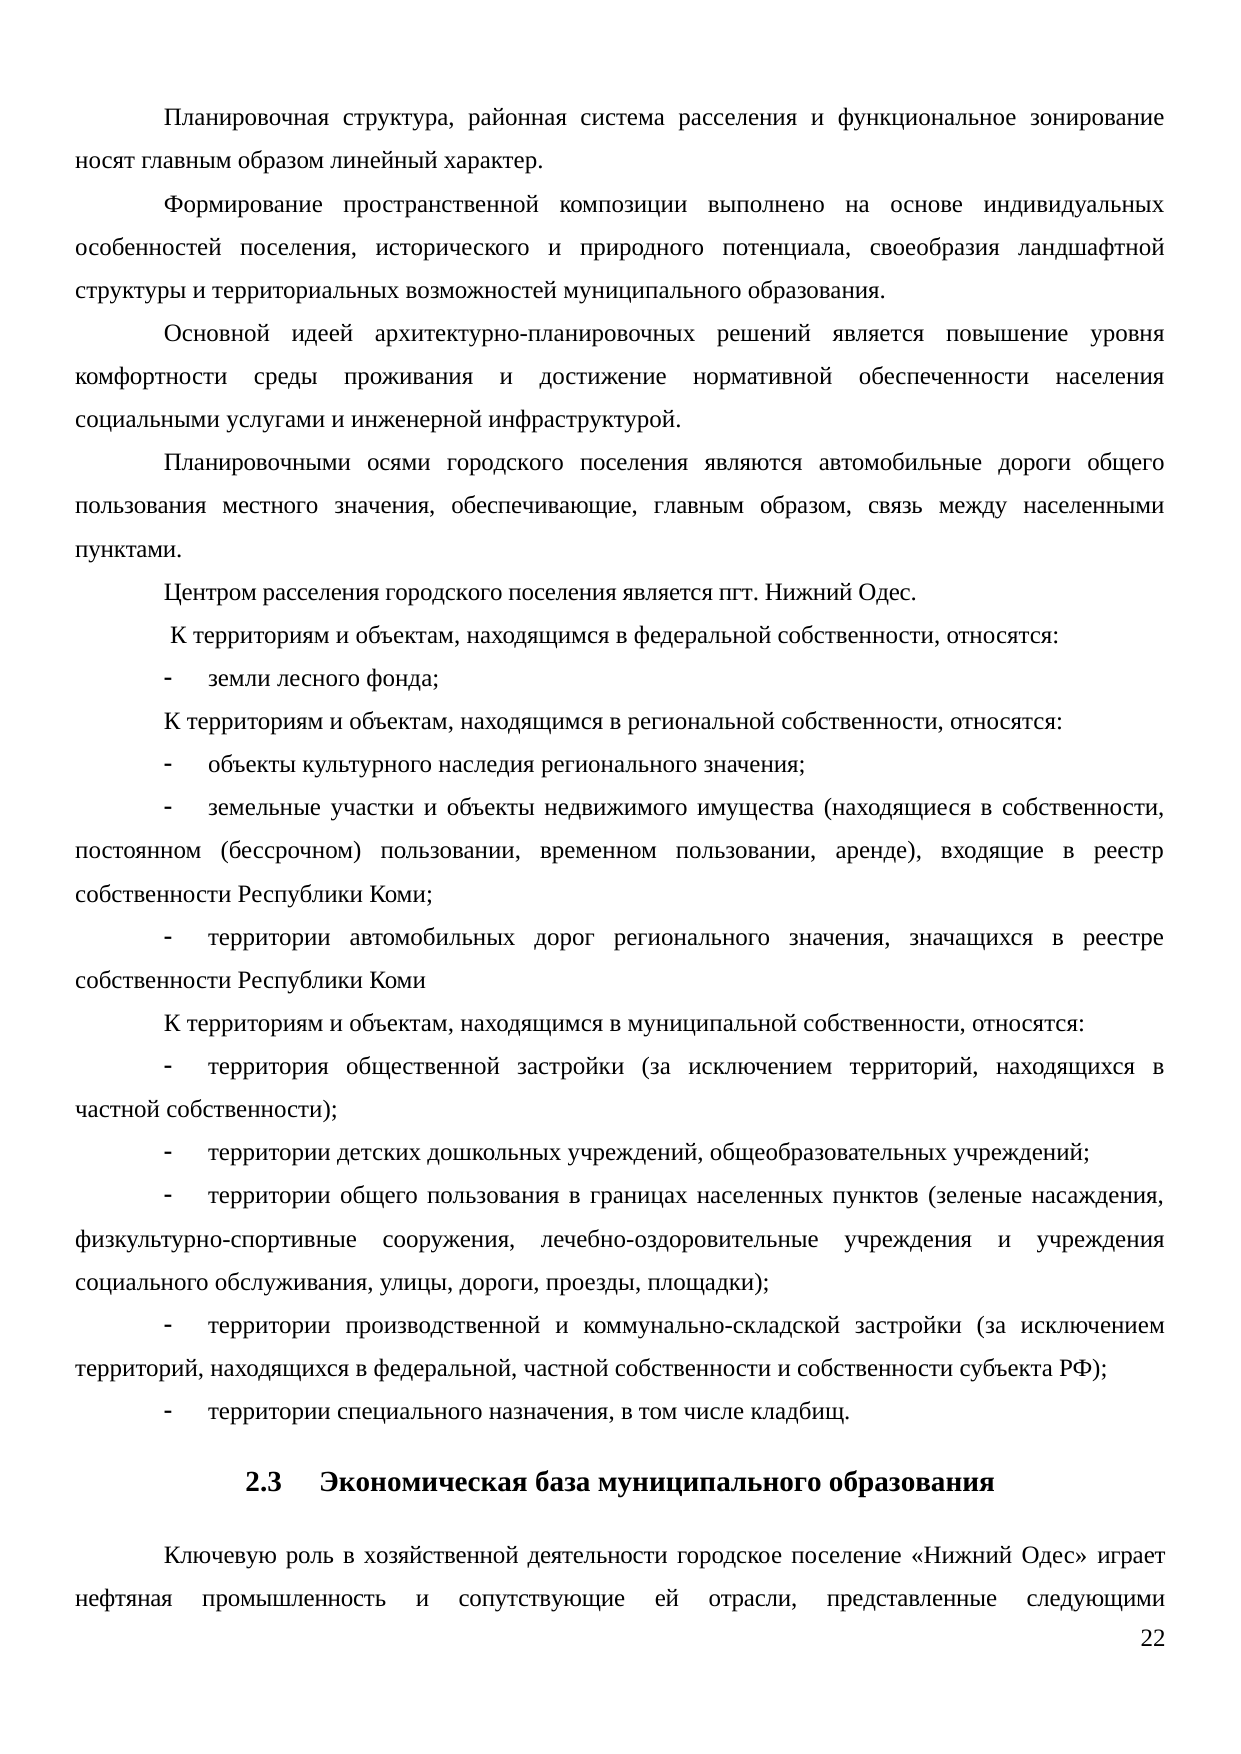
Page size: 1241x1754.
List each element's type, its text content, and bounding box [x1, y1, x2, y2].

text К территориям и объектам, находящимся в муниципальной собственности, относятся: [75, 1008, 1165, 1037]
list территории детских дошкольных учреждений, общеобразовательных учреждений; [75, 1137, 1165, 1166]
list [75, 1540, 1165, 1612]
list территории специального назначения, в том числе кладбищ. [75, 1396, 1165, 1425]
list территории автомобильных дорог регионального значения, значащихся в реестре собственности Республики Коми [75, 922, 1165, 994]
list объекты культурного наследия регионального значения; [75, 749, 1165, 778]
text К территориям и объектам, находящимся в региональной собственности, относятся: [75, 706, 1165, 735]
subtitle Экономическая база муниципального образования [75, 1464, 1165, 1498]
list территории производственной и коммунально-складской застройки (за исключением территорий, находящихся в федеральной, частной собственности и собственности субъекта РФ); [75, 1310, 1165, 1382]
list земельные участки и объекты недвижимого имущества (находящиеся в собственности, постоянном (бессрочном) пользовании, временном пользовании, аренде), входящие в реестр собственности Республики Коми; [75, 792, 1165, 907]
list Формирование пространственной композиции выполнено на основе индивидуальных особенностей поселения, исторического и природного потенциала, своеобразия ландшафтной структуры и территориальных возможностей муниципального образования. [75, 189, 1165, 304]
text К территориям и объектам, находящимся в федеральной собственности, относятся: [75, 620, 1165, 649]
text Планировочная структура, районная система расселения и функциональное зонирование носят главным образом линейный характер. [75, 102, 1165, 174]
list земли лесного фонда; [75, 663, 1165, 692]
list территории общего пользования в границах населенных пунктов (зеленые насаждения, физкультурно-спортивные сооружения, лечебно-оздоровительные учреждения и учреждения социального обслуживания, улицы, дороги, проезды, площадки); [75, 1181, 1165, 1296]
list территория общественной застройки (за исключением территорий, находящихся в частной собственности); [75, 1051, 1165, 1123]
list Планировочными осями городского поселения являются автомобильные дороги общего пользования местного значения, обеспечивающие, главным образом, связь между населенными пунктами. [75, 447, 1165, 562]
list Основной идеей архитектурно-планировочных решений является повышение уровня комфортности среды проживания и достижение нормативной обеспеченности населения социальными услугами и инженерной инфраструктурой. [75, 318, 1165, 433]
list Центром расселения городского поселения является пгт. Нижний Одес. [75, 577, 1165, 606]
